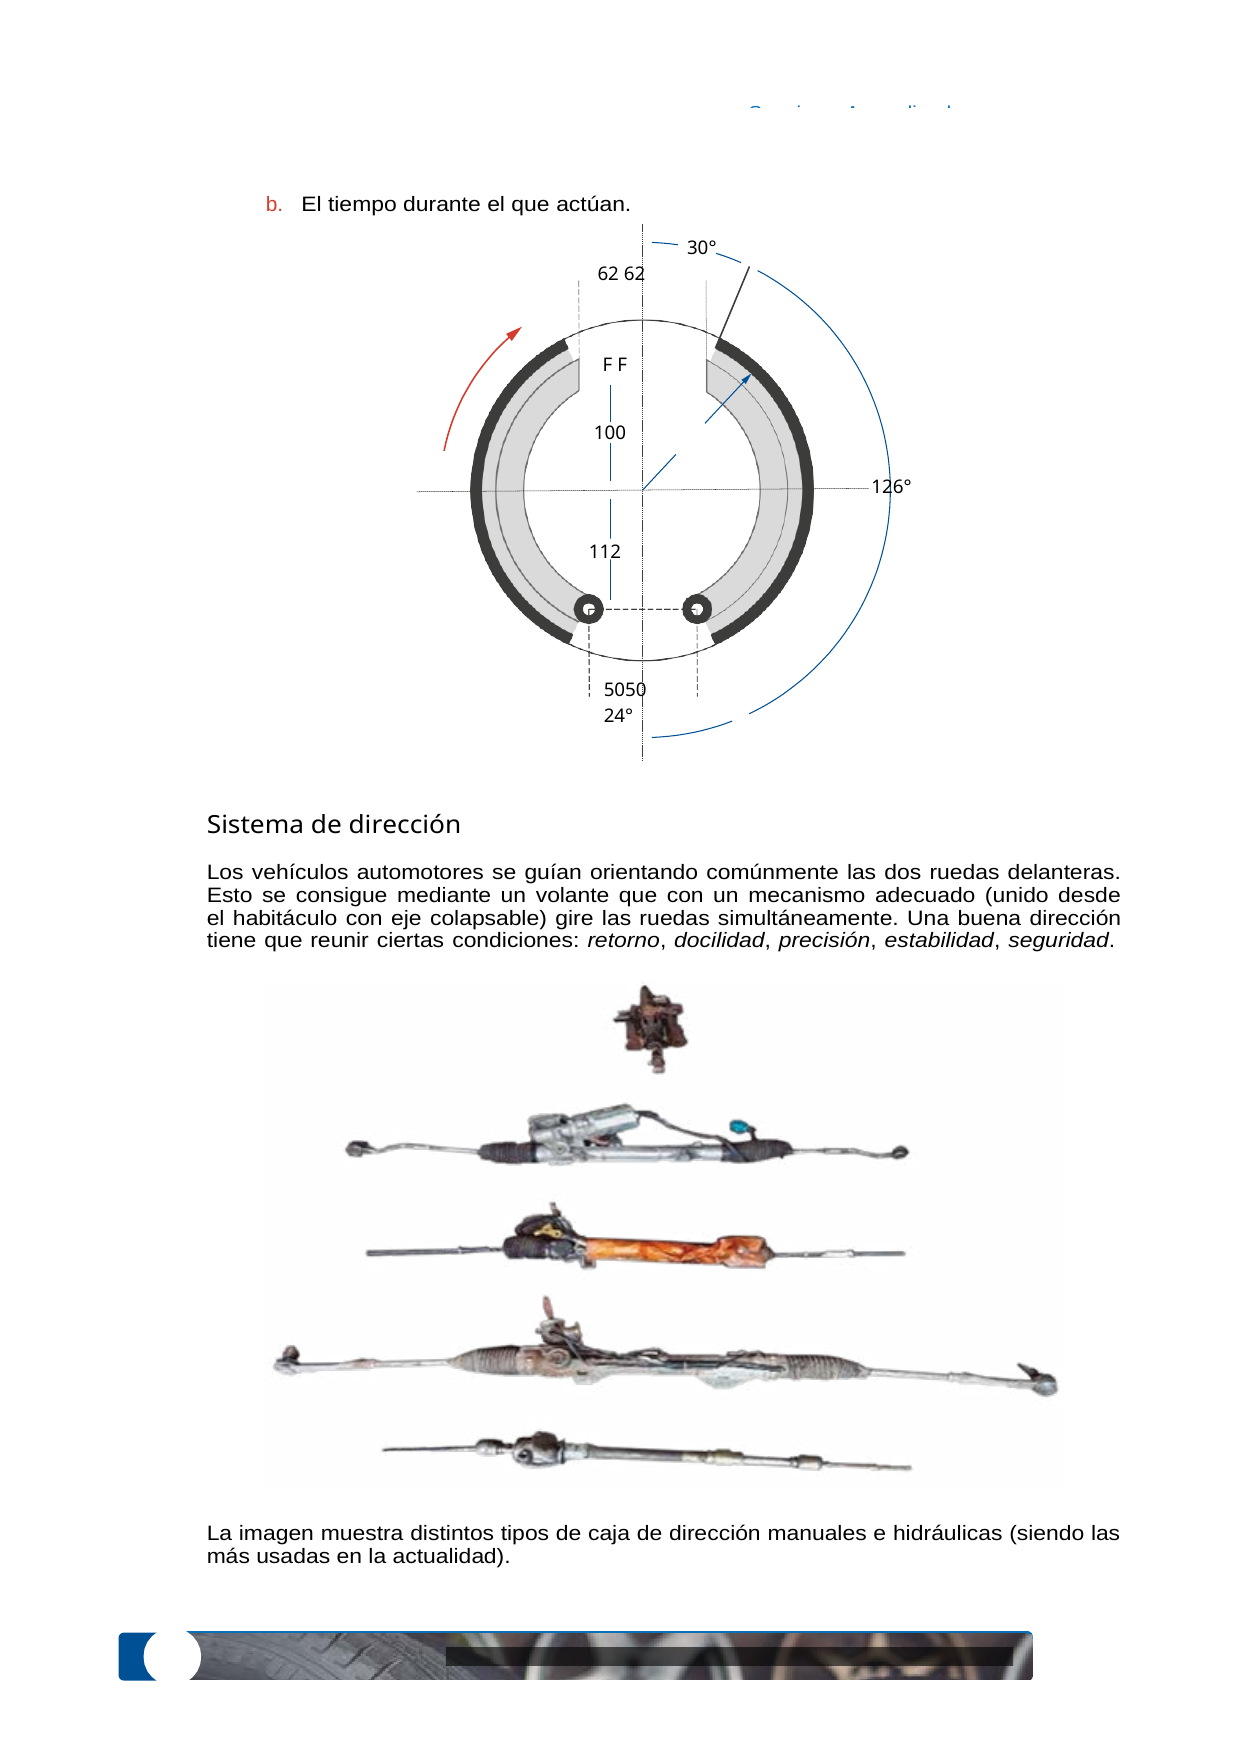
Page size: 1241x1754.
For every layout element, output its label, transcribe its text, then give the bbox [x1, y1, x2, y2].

text Los vehículos automotores se guían orientando comúnmente las dos ruedas delanteras. Esto se consigue mediante un volante que con un mecanismo adecuado (unido desde el habitáculo con eje colapsable) gire las ruedas simultáneamente. Una buena dirección tiene que reunir ciertas condiciones: retorno, docilidad, precisión, estabilidad, seguridad. [207, 861, 1122, 952]
picture [777, 280, 814, 309]
text La imagen muestra distintos tipos de caja de dirección manuales e hidráulicas (siendo las más usadas en la actualidad). [207, 1522, 1122, 1567]
list El tiempo durante el que actúan. [266, 192, 1240, 216]
subtitle Sistema de dirección [207, 807, 1240, 841]
picture [265, 981, 1067, 1491]
picture [188, 1631, 1033, 1680]
picture [782, 671, 814, 697]
picture [638, 684, 642, 695]
picture [470, 280, 814, 491]
picture [470, 490, 814, 697]
